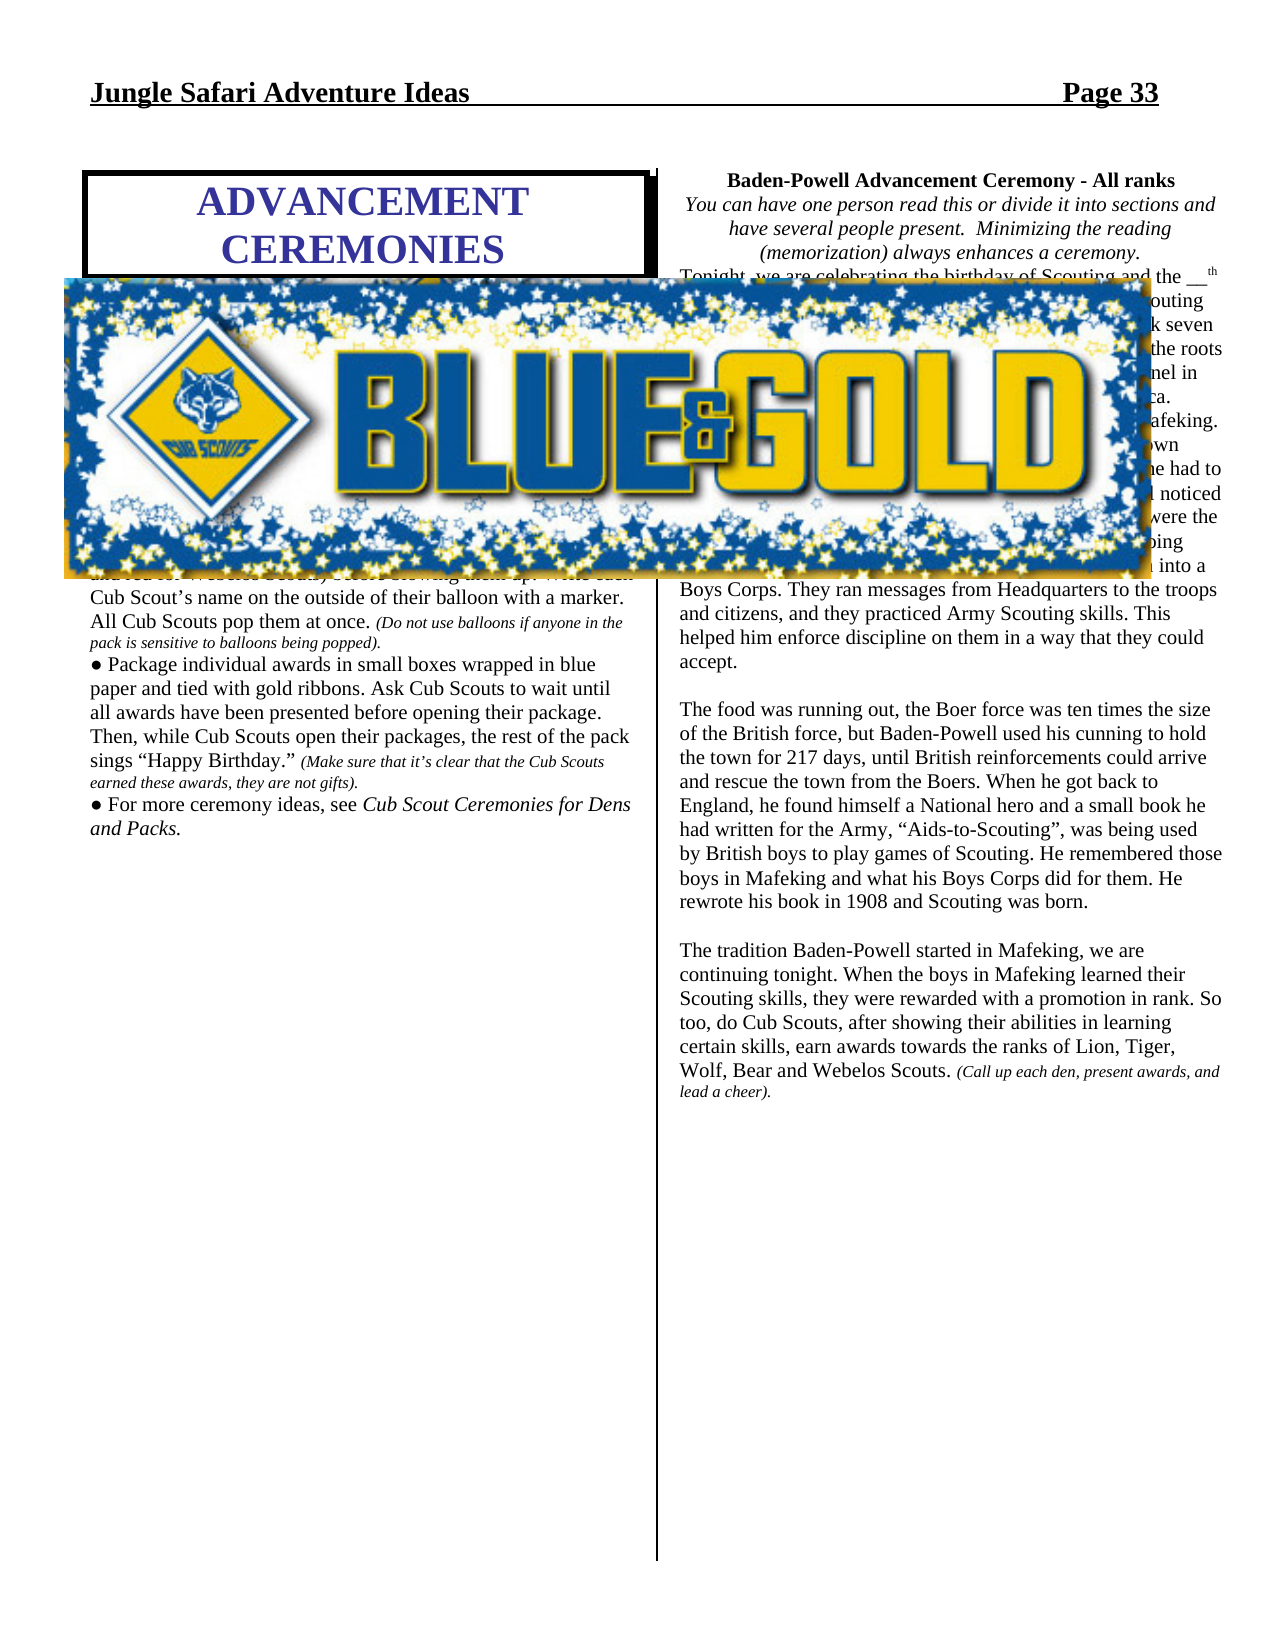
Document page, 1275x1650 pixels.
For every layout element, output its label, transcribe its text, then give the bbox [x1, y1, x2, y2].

text The tradition Baden-Powell started in Mafeking, we are continuing tonight. When the boys in Mafeking learned their Scouting skills, they were rewarded with a promotion in rank. So too, do Cub Scouts, after showing their abilities in learning certain skills, earn awards towards the ranks of Lion, Tiger, Wolf, Bear and Webelos Scouts. (Call up each den, present awards, and lead a cheer). [679, 938, 1223, 1101]
subtitle ADVANCEMENT CEREMONIES [88, 176, 644, 274]
text ● For more ceremony ideas, see Cub Scout Ceremonies for Dens and Packs. [90, 792, 633, 840]
text You can have one person read this or divide it into sections and have several people present. Minimizing the reading (memorization) always enhances a ceremony. [679, 192, 1223, 264]
text ● Insert Cub Scouts’ award into birthday balloons (yellow for Lions, orange for Tiger Cubs, green for Wolves, blue for Bears, and red for Webelos Scouts) before blowing them up. Write each Cub Scout’s name on the outside of their balloon with a marker. All Cub Scouts pop them at once. (Do not use balloons if anyone in the pack is sensitive to balloons being popped). [90, 579, 633, 652]
picture [64, 278, 1152, 579]
text ● Package individual awards in small boxes wrapped in blue paper and tied with gold ribbons. Ask Cub Scouts to wait until all awards have been presented before opening their package. Then, while Cub Scouts open their packages, the rest of the pack sings “Happy Birthday.” (Make sure that it’s clear that the Cub Scouts earned these awards, they are not gifts). [90, 652, 633, 792]
text Tonight, we are celebrating the birthday of Scouting and the __th anniversary of Cub Scouting. Many of you know that Scouting started in England in 1907 when Lord Baden-Powell took seven boys to Brownsea Island for a camping experiment. But the roots go even farther back. In 1899, Baden-Powell was a Colonel in the British Army fighting the Dutch Boers in South Africa. Colonel Baden-Powell was in charge of a town called Mafeking. It was under siege by the Boers. The Boers shelled the town every day except Sundays. When that happened, everyone had to hide in trenches until the shelling stopped. Baden-Powell noticed that the last ones into the trenches and the first ones out were the young boys. He needed to keep these young lads from doing risky things and getting wounded. So, he organized them into a Boys Corps. They ran messages from Headquarters to the troops and citizens, and they practiced Army Scouting skills. This helped him enforce discipline on them in a way that they could accept. [679, 264, 1223, 673]
text Baden-Powell Advancement Ceremony - All ranks [679, 168, 1223, 192]
text The food was running out, the Boer force was ten times the size of the British force, but Baden-Powell used his cunning to hold the town for 217 days, until British reinforcements could arrive and rescue the town from the Boers. When he got back to England, he found himself a National hero and a small book he had written for the Army, “Aids-to-Scouting”, was being used by British boys to play games of Scouting. He remembered those boys in Mafeking and what his Boys Corps did for them. He rewrote his book in 1908 and Scouting was born. [679, 697, 1223, 913]
